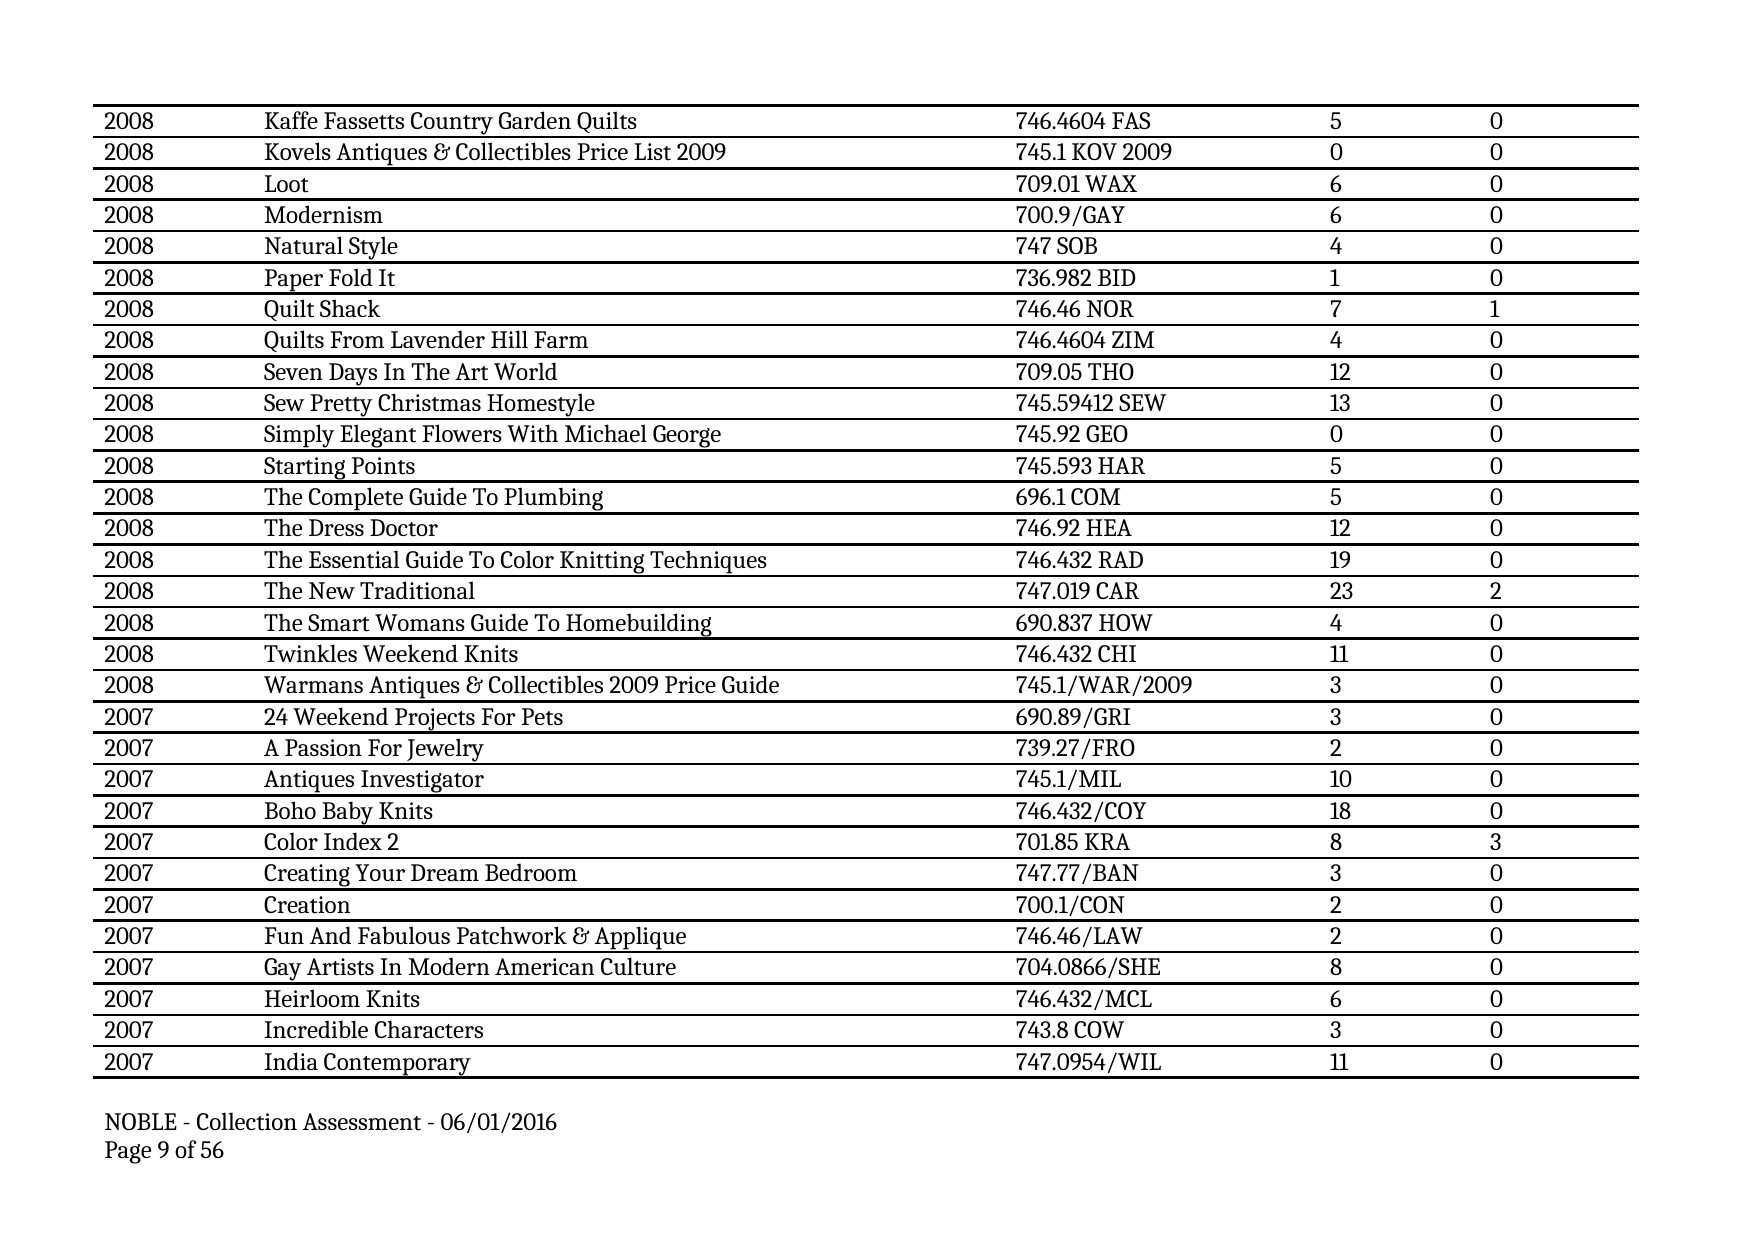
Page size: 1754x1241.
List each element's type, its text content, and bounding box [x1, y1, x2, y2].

table_cell 3 [1479, 828, 1638, 857]
table_cell 2007 [93, 953, 253, 982]
table_cell 2007 [93, 1047, 253, 1076]
table_cell 745.59412 SEW [999, 389, 1319, 418]
table_cell 704.0866/SHE [999, 953, 1319, 982]
table_cell 2007 [93, 922, 253, 951]
table_cell 3 [1319, 859, 1478, 888]
table_cell 2008 [93, 358, 253, 386]
table_cell 0 [1479, 201, 1638, 229]
table_cell 746.432/MCL [999, 985, 1319, 1013]
table_cell 0 [1479, 1047, 1638, 1076]
table_cell 1 [1479, 295, 1638, 324]
table_cell 11 [1319, 1047, 1478, 1076]
table_cell 0 [1479, 515, 1638, 543]
table_cell 2 [1319, 891, 1478, 919]
table_cell Natural Style [253, 232, 999, 261]
table_cell 12 [1319, 515, 1478, 543]
table_cell 2008 [93, 326, 253, 355]
table_cell 0 [1479, 671, 1638, 700]
table_cell 745.92 GEO [999, 420, 1319, 449]
table_cell 745.593 HAR [999, 452, 1319, 480]
table_cell Kaffe Fassetts Country Garden Quilts [253, 107, 999, 136]
table_cell 2008 [93, 546, 253, 574]
table_cell Color Index 2 [253, 828, 999, 857]
table_cell 2 [1319, 922, 1478, 951]
table_cell Heirloom Knits [253, 985, 999, 1013]
table_cell 2 [1479, 577, 1638, 606]
table_cell 19 [1319, 546, 1478, 574]
table_cell 0 [1479, 922, 1638, 951]
table_cell 700.9/GAY [999, 201, 1319, 229]
table_cell 2008 [93, 515, 253, 543]
table_cell Modernism [253, 201, 999, 229]
table_cell 2007 [93, 985, 253, 1013]
table_cell 0 [1479, 640, 1638, 668]
table_cell 0 [1479, 953, 1638, 982]
table_cell Quilts From Lavender Hill Farm [253, 326, 999, 355]
table_cell 2008 [93, 138, 253, 167]
table_cell 2007 [93, 891, 253, 919]
table_cell 709.01 WAX [999, 170, 1319, 198]
table_cell 2008 [93, 577, 253, 606]
table_cell Starting Points [253, 452, 999, 480]
table_cell 4 [1319, 326, 1478, 355]
table_cell 746.92 HEA [999, 515, 1319, 543]
table_cell 747.0954/WIL [999, 1047, 1319, 1076]
table_cell 2007 [93, 703, 253, 731]
table_cell Incredible Characters [253, 1016, 999, 1045]
table_cell Gay Artists In Modern American Culture [253, 953, 999, 982]
table_cell 2008 [93, 107, 253, 136]
table_cell 690.89/GRI [999, 703, 1319, 731]
table_cell 2007 [93, 797, 253, 825]
table_cell 2008 [93, 420, 253, 449]
table_cell 0 [1479, 483, 1638, 512]
table_cell 10 [1319, 765, 1478, 794]
table_cell The Complete Guide To Plumbing [253, 483, 999, 512]
table_cell 12 [1319, 358, 1478, 386]
table_cell Kovels Antiques & Collectibles Price List 2009 [253, 138, 999, 167]
table_cell 0 [1479, 170, 1638, 198]
table_cell 24 Weekend Projects For Pets [253, 703, 999, 731]
table_cell Creating Your Dream Bedroom [253, 859, 999, 888]
table_cell 0 [1479, 985, 1638, 1013]
table_cell Seven Days In The Art World [253, 358, 999, 386]
table_cell A Passion For Jewelry [253, 734, 999, 763]
table_cell 0 [1479, 264, 1638, 292]
table_cell 5 [1319, 452, 1478, 480]
table_cell 2007 [93, 765, 253, 794]
table_cell 4 [1319, 232, 1478, 261]
table_cell 0 [1479, 107, 1638, 136]
table_cell 0 [1479, 389, 1638, 418]
table_cell 6 [1319, 201, 1478, 229]
table_cell 0 [1479, 703, 1638, 731]
table_cell 745.1/MIL [999, 765, 1319, 794]
table_cell 701.85 KRA [999, 828, 1319, 857]
table_cell 2007 [93, 859, 253, 888]
table_cell 0 [1479, 546, 1638, 574]
table_cell 2007 [93, 828, 253, 857]
table_cell 2 [1319, 734, 1478, 763]
table_cell Loot [253, 170, 999, 198]
table_cell 2008 [93, 232, 253, 261]
table_cell 0 [1479, 420, 1638, 449]
table_cell 5 [1319, 483, 1478, 512]
table_cell The Essential Guide To Color Knitting Techniques [253, 546, 999, 574]
table_cell Paper Fold It [253, 264, 999, 292]
table_cell 746.4604 ZIM [999, 326, 1319, 355]
table_cell India Contemporary [253, 1047, 999, 1076]
table_cell 746.432 CHI [999, 640, 1319, 668]
table_cell 0 [1479, 138, 1638, 167]
table_cell 0 [1479, 326, 1638, 355]
table_cell 745.1/WAR/2009 [999, 671, 1319, 700]
table_cell 746.432/COY [999, 797, 1319, 825]
table_cell 745.1 KOV 2009 [999, 138, 1319, 167]
table_cell Sew Pretty Christmas Homestyle [253, 389, 999, 418]
table_cell 0 [1479, 859, 1638, 888]
table_cell Twinkles Weekend Knits [253, 640, 999, 668]
table_cell 3 [1319, 671, 1478, 700]
table_cell 0 [1479, 765, 1638, 794]
table_cell 0 [1479, 358, 1638, 386]
table_cell 746.46 NOR [999, 295, 1319, 324]
table_cell 11 [1319, 640, 1478, 668]
table_cell 746.46/LAW [999, 922, 1319, 951]
table_cell 700.1/CON [999, 891, 1319, 919]
table_cell Boho Baby Knits [253, 797, 999, 825]
table_cell 2007 [93, 734, 253, 763]
table_cell 2008 [93, 483, 253, 512]
table_cell 2008 [93, 608, 253, 637]
table_cell 8 [1319, 828, 1478, 857]
table_cell 2008 [93, 640, 253, 668]
table_cell 746.432 RAD [999, 546, 1319, 574]
table_cell 743.8 COW [999, 1016, 1319, 1045]
table_cell Creation [253, 891, 999, 919]
table_cell 690.837 HOW [999, 608, 1319, 637]
table_cell 13 [1319, 389, 1478, 418]
table_cell The New Traditional [253, 577, 999, 606]
table_cell 1 [1319, 264, 1478, 292]
table_cell 2008 [93, 389, 253, 418]
table_cell 0 [1479, 734, 1638, 763]
table_cell 2008 [93, 671, 253, 700]
table_cell Antiques Investigator [253, 765, 999, 794]
table_cell 736.982 BID [999, 264, 1319, 292]
table_cell 709.05 THO [999, 358, 1319, 386]
table_cell The Dress Doctor [253, 515, 999, 543]
table_cell 2008 [93, 264, 253, 292]
table_cell 23 [1319, 577, 1478, 606]
table_cell 0 [1319, 420, 1478, 449]
table_cell 747 SOB [999, 232, 1319, 261]
table_cell 6 [1319, 170, 1478, 198]
table_cell Warmans Antiques & Collectibles 2009 Price Guide [253, 671, 999, 700]
table_cell 739.27/FRO [999, 734, 1319, 763]
table_cell The Smart Womans Guide To Homebuilding [253, 608, 999, 637]
table_cell 5 [1319, 107, 1478, 136]
table_cell 8 [1319, 953, 1478, 982]
table_cell 2008 [93, 170, 253, 198]
table_cell 0 [1479, 1016, 1638, 1045]
table_cell Simply Elegant Flowers With Michael George [253, 420, 999, 449]
table_cell 0 [1319, 138, 1478, 167]
table_cell 0 [1479, 452, 1638, 480]
table_cell 0 [1479, 608, 1638, 637]
table_cell 746.4604 FAS [999, 107, 1319, 136]
table_cell 3 [1319, 703, 1478, 731]
table_cell 2007 [93, 1016, 253, 1045]
table_cell 6 [1319, 985, 1478, 1013]
table_cell 2008 [93, 295, 253, 324]
table_cell 2008 [93, 201, 253, 229]
table_cell Fun And Fabulous Patchwork & Applique [253, 922, 999, 951]
table_cell 7 [1319, 295, 1478, 324]
table_cell 0 [1479, 891, 1638, 919]
table_cell 2008 [93, 452, 253, 480]
table_cell 3 [1319, 1016, 1478, 1045]
table_cell 0 [1479, 232, 1638, 261]
table_cell 4 [1319, 608, 1478, 637]
table_cell Quilt Shack [253, 295, 999, 324]
table_cell 747.019 CAR [999, 577, 1319, 606]
table_cell 696.1 COM [999, 483, 1319, 512]
table_cell 747.77/BAN [999, 859, 1319, 888]
table_cell 0 [1479, 797, 1638, 825]
table_cell 18 [1319, 797, 1478, 825]
